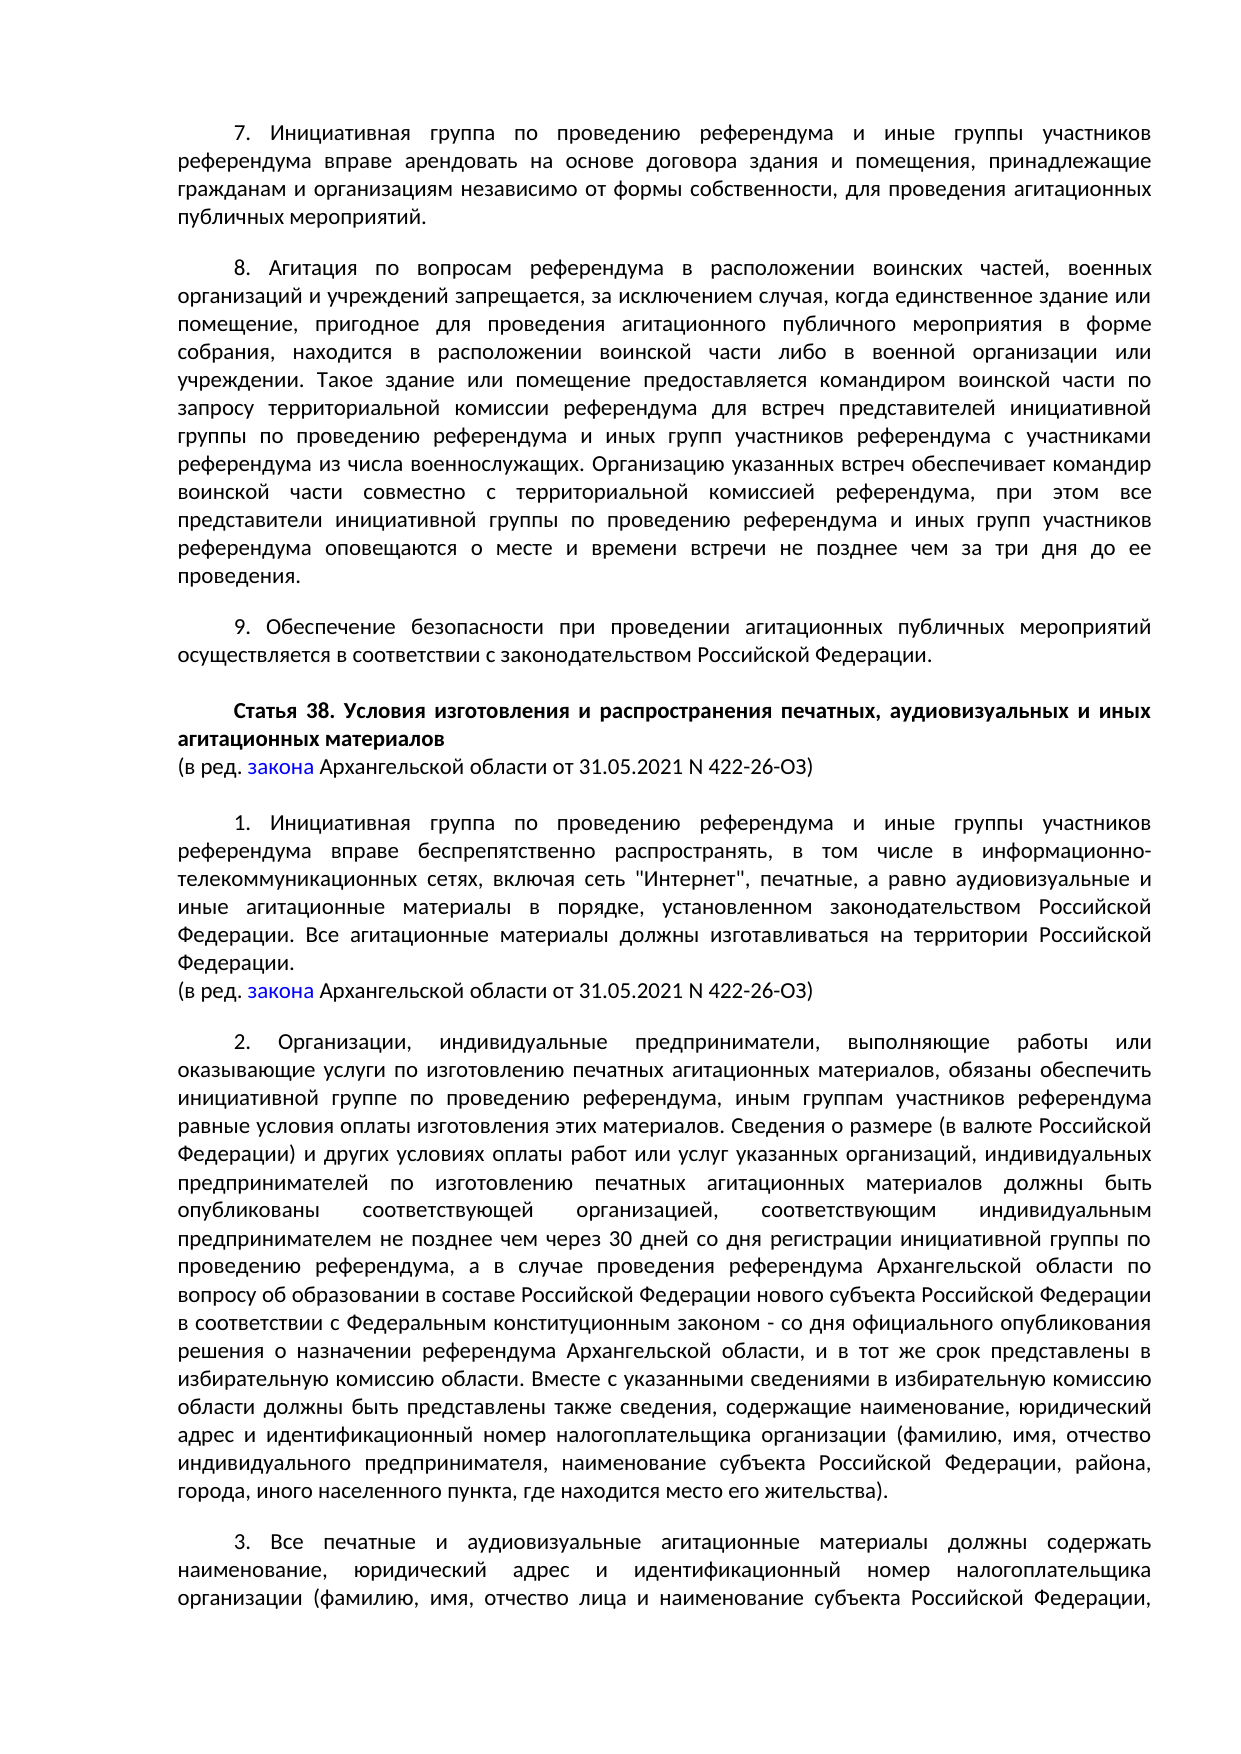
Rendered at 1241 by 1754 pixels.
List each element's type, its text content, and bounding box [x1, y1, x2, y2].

title Статья 38. Условия изготовления и распространения печатных, аудиовизуальных и иных агитационных материалов [177, 696, 1152, 752]
text (в ред. закона Архангельской области от 31.05.2021 N 422-26-ОЗ) [177, 977, 1152, 1004]
text 1. Инициативная группа по проведению референдума и иные группы участников референдума вправе беспрепятственно распространять, в том числе в информационно-телекоммуникационных сетях, включая сеть "Интернет", печатные, а равно аудиовизуальные и иные агитационные материалы в порядке, установленном законодательством Российской Федерации. Все агитационные материалы должны изготавливаться на территории Российской Федерации. [177, 808, 1152, 977]
text 8. Агитация по вопросам референдума в расположении воинских частей, военных организаций и учреждений запрещается, за исключением случая, когда единственное здание или помещение, пригодное для проведения агитационного публичного мероприятия в форме собрания, находится в расположении воинской части либо в военной организации или учреждении. Такое здание или помещение предоставляется командиром воинской части по запросу территориальной комиссии референдума для встреч представителей инициативной группы по проведению референдума и иных групп участников референдума с участниками референдума из числа военнослужащих. Организацию указанных встреч обеспечивает командир воинской части совместно с территориальной комиссией референдума, при этом все представители инициативной группы по проведению референдума и иных групп участников референдума оповещаются о месте и времени встречи не позднее чем за три дня до ее проведения. [177, 253, 1152, 589]
text (в ред. закона Архангельской области от 31.05.2021 N 422-26-ОЗ) [177, 752, 1152, 780]
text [177, 1527, 1152, 1611]
text 2. Организации, индивидуальные предприниматели, выполняющие работы или оказывающие услуги по изготовлению печатных агитационных материалов, обязаны обеспечить инициативной группе по проведению референдума, иным группам участников референдума равные условия оплаты изготовления этих материалов. Сведения о размере (в валюте Российской Федерации) и других условиях оплаты работ или услуг указанных организаций, индивидуальных предпринимателей по изготовлению печатных агитационных материалов должны быть опубликованы соответствующей организацией, соответствующим индивидуальным предпринимателем не позднее чем через 30 дней со дня регистрации инициативной группы по проведению референдума, а в случае проведения референдума Архангельской области по вопросу об образовании в составе Российской Федерации нового субъекта Российской Федерации в соответствии с Федеральным конституционным законом - со дня официального опубликования решения о назначении референдума Архангельской области, и в тот же срок представлены в избирательную комиссию области. Вместе с указанными сведениями в избирательную комиссию области должны быть представлены также сведения, содержащие наименование, юридический адрес и идентификационный номер налогоплательщика организации (фамилию, имя, отчество индивидуального предпринимателя, наименование субъекта Российской Федерации, района, города, иного населенного пункта, где находится место его жительства). [177, 1027, 1152, 1504]
text 9. Обеспечение безопасности при проведении агитационных публичных мероприятий осуществляется в соответствии с законодательством Российской Федерации. [177, 612, 1152, 668]
text 7. Инициативная группа по проведению референдума и иные группы участников референдума вправе арендовать на основе договора здания и помещения, принадлежащие гражданам и организациям независимо от формы собственности, для проведения агитационных публичных мероприятий. [177, 118, 1152, 230]
